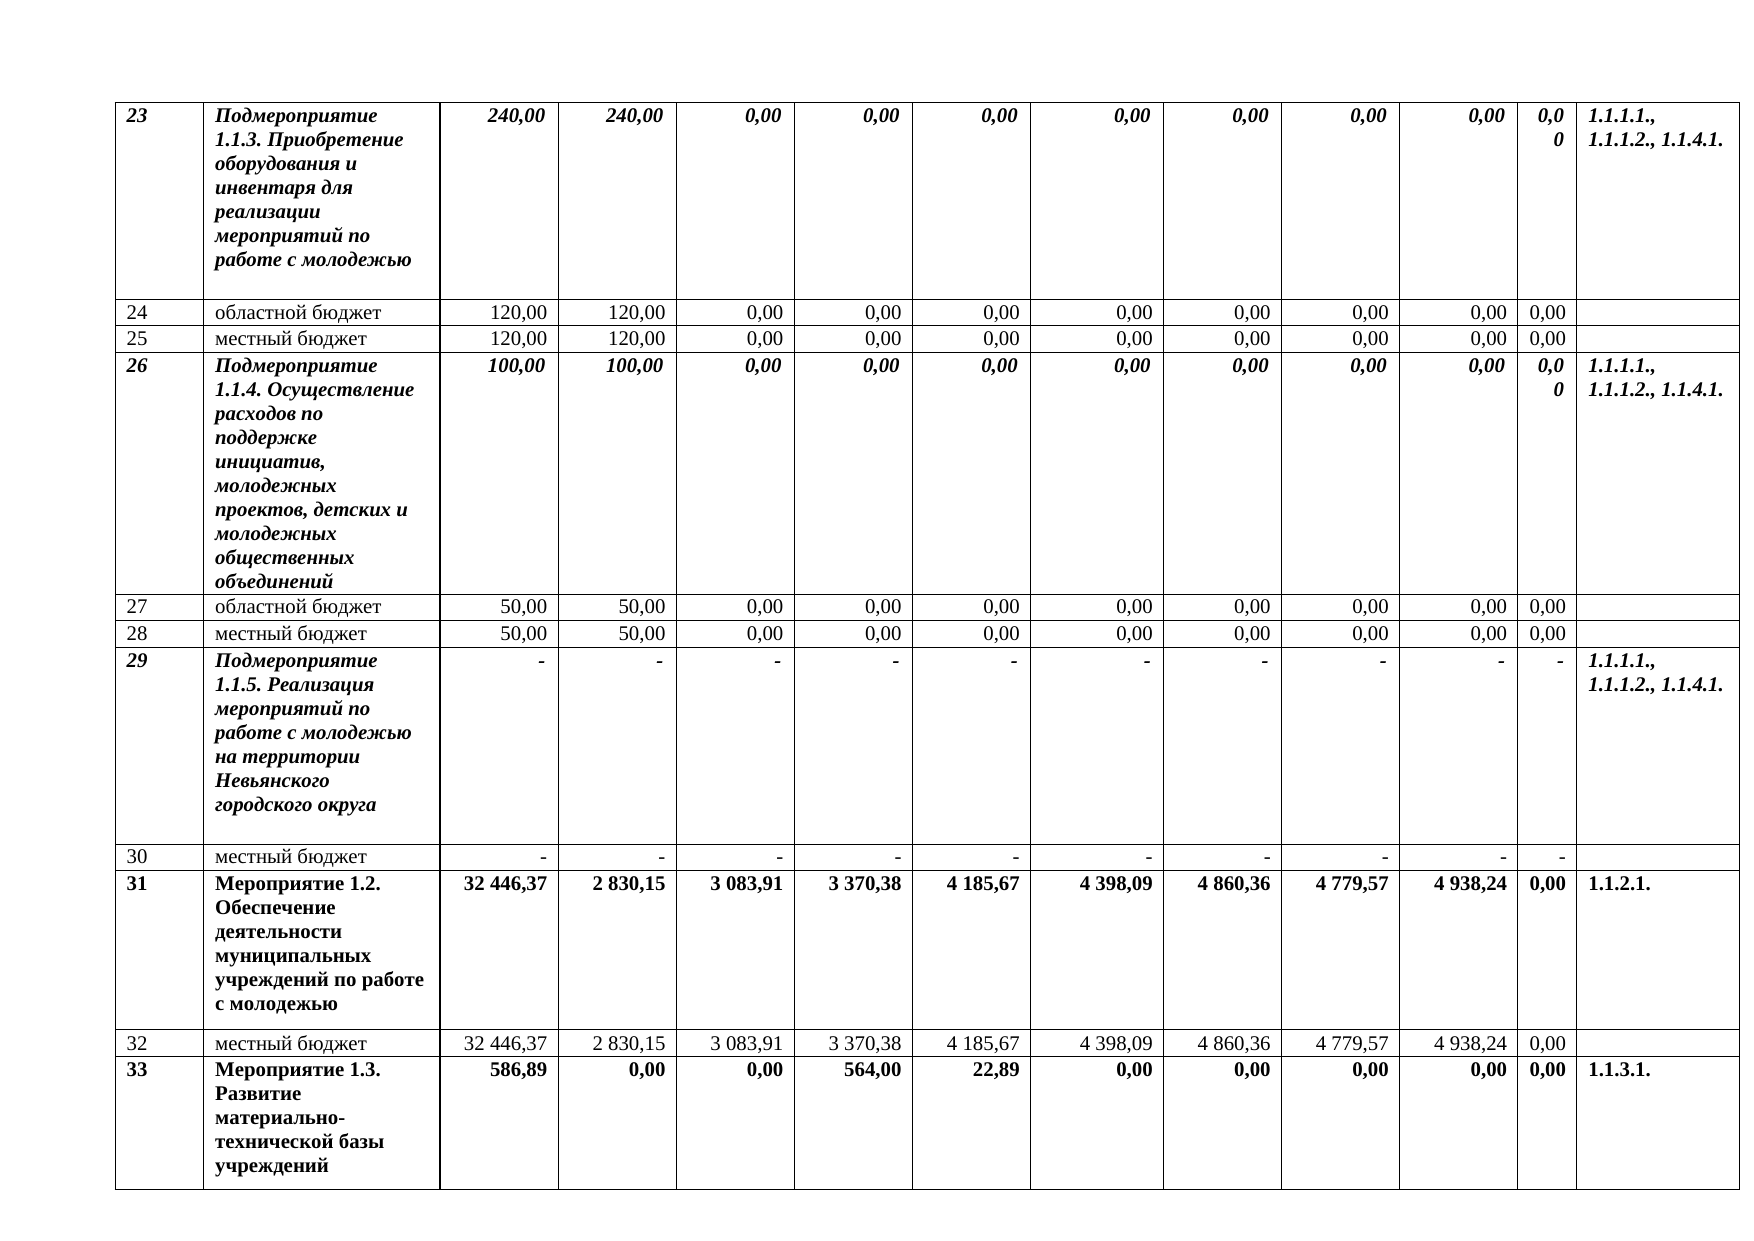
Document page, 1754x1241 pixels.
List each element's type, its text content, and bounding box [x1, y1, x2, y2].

table_cell 33 [116, 1057, 203, 1189]
table_cell - [441, 648, 558, 843]
table_cell 120,00 [441, 326, 558, 352]
table_cell 1.1.2.1. [1577, 871, 1739, 1029]
table_cell 0,00 [1282, 326, 1399, 352]
table_cell 0,00 [795, 595, 912, 620]
table_cell 0,00 [913, 103, 1030, 299]
table_cell 4 779,57 [1282, 871, 1399, 1029]
table_cell 0,00 [913, 326, 1030, 352]
table_cell 0,00 [1518, 300, 1576, 325]
table_cell 4 779,57 [1282, 1030, 1399, 1056]
table_cell 27 [116, 595, 203, 620]
table_cell - [795, 648, 912, 843]
table_cell [1577, 300, 1739, 325]
table_cell 0,00 [1031, 300, 1163, 325]
table_cell - [913, 648, 1030, 843]
table_cell 0,00 [1031, 326, 1163, 352]
table_cell 0,00 [1400, 326, 1517, 352]
table_cell 32 [116, 1030, 203, 1056]
table_cell - [1282, 845, 1399, 870]
table_cell 120,00 [441, 300, 558, 325]
table_cell 4 938,24 [1400, 1030, 1517, 1056]
table_cell областной бюджет [204, 595, 439, 620]
table_cell 120,00 [559, 300, 676, 325]
table_cell 240,00 [441, 103, 558, 299]
table_cell 4 398,09 [1031, 1030, 1163, 1056]
table_cell 0,00 [677, 621, 794, 647]
table_cell 564,00 [795, 1057, 912, 1189]
table_cell [1577, 621, 1739, 647]
table_cell 1.1.1.1., 1.1.1.2., 1.1.4.1. [1577, 103, 1739, 299]
table_cell 0,00 [1164, 300, 1281, 325]
table_cell 2 830,15 [559, 1030, 676, 1056]
table_cell 0,00 [1400, 1057, 1517, 1189]
table_cell 0,00 [795, 300, 912, 325]
table_cell 0,00 [1400, 300, 1517, 325]
table_cell 0,00 [1282, 621, 1399, 647]
table_cell 0,00 [1282, 1057, 1399, 1189]
table_cell 0,00 [1518, 621, 1576, 647]
table_cell Подмероприятие 1.1.3. Приобретение оборудования и инвентаря для реализации мероприятий по работе с молодежью [204, 103, 439, 299]
table_cell 50,00 [441, 621, 558, 647]
table_cell 32 446,37 [441, 871, 558, 1029]
table_cell 0,00 [1518, 103, 1576, 299]
table_cell - [441, 845, 558, 870]
table_cell 0,00 [913, 300, 1030, 325]
table_cell - [1031, 845, 1163, 870]
table_cell 1.1.1.1., 1.1.1.2., 1.1.4.1. [1577, 648, 1739, 843]
table_cell 4 185,67 [913, 1030, 1030, 1056]
table_cell - [1282, 648, 1399, 843]
table_cell 0,00 [677, 103, 794, 299]
table_cell 0,00 [1282, 595, 1399, 620]
table_cell - [1164, 845, 1281, 870]
table_cell 23 [116, 103, 203, 299]
table_cell 0,00 [1031, 595, 1163, 620]
table_cell 25 [116, 326, 203, 352]
table_cell 28 [116, 621, 203, 647]
table_cell 0,00 [1400, 595, 1517, 620]
table_cell 100,00 [441, 353, 558, 593]
table_cell 0,00 [1164, 1057, 1281, 1189]
table_cell 4 398,09 [1031, 871, 1163, 1029]
table_cell [1577, 326, 1739, 352]
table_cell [204, 1057, 439, 1189]
table_cell Мероприятие 1.2. Обеспечение деятельности муниципальных учреждений по работе с молодежью [204, 871, 439, 1029]
table_cell 29 [116, 648, 203, 843]
table_cell - [1164, 648, 1281, 843]
table_cell - [559, 648, 676, 843]
table_cell 0,00 [1164, 103, 1281, 299]
table_cell - [677, 845, 794, 870]
table_cell 0,00 [913, 621, 1030, 647]
table_cell 0,00 [1518, 353, 1576, 593]
table_cell 0,00 [1518, 595, 1576, 620]
table_cell 0,00 [1400, 103, 1517, 299]
table_cell 0,00 [795, 621, 912, 647]
table_cell 3 083,91 [677, 1030, 794, 1056]
table_cell - [1518, 648, 1576, 843]
table_cell местный бюджет [204, 621, 439, 647]
table_cell 0,00 [795, 103, 912, 299]
table_cell - [1031, 648, 1163, 843]
table_cell 0,00 [795, 326, 912, 352]
table_cell 0,00 [1164, 595, 1281, 620]
table_cell 0,00 [1164, 326, 1281, 352]
table_cell 0,00 [677, 595, 794, 620]
table_cell - [677, 648, 794, 843]
table_cell 0,00 [913, 595, 1030, 620]
table_cell 0,00 [1031, 621, 1163, 647]
table_cell 0,00 [1400, 353, 1517, 593]
table_cell 0,00 [1164, 621, 1281, 647]
table_cell 31 [116, 871, 203, 1029]
table_cell 240,00 [559, 103, 676, 299]
table_cell 0,00 [1282, 103, 1399, 299]
table_cell 0,00 [1518, 1057, 1576, 1189]
table_cell 26 [116, 353, 203, 593]
table_cell 0,00 [1031, 103, 1163, 299]
table_cell [1577, 1030, 1739, 1056]
table_cell 4 860,36 [1164, 1030, 1281, 1056]
table_cell 0,00 [1164, 353, 1281, 593]
table_cell 0,00 [1400, 621, 1517, 647]
table_cell 0,00 [1282, 353, 1399, 593]
table_cell 0,00 [677, 353, 794, 593]
table_cell 0,00 [795, 353, 912, 593]
table_cell областной бюджет [204, 300, 439, 325]
table_cell 120,00 [559, 326, 676, 352]
table_cell 0,00 [677, 300, 794, 325]
table_cell - [913, 845, 1030, 870]
table_cell - [1400, 845, 1517, 870]
table_cell - [795, 845, 912, 870]
table_cell Подмероприятие 1.1.4. Осуществление расходов по поддержке инициатив, молодежных проектов, детских и молодежных общественных объединений [204, 353, 439, 593]
table_cell 0,00 [913, 353, 1030, 593]
table_cell местный бюджет [204, 326, 439, 352]
table_cell - [559, 845, 676, 870]
table_cell 586,89 [441, 1057, 558, 1189]
table_cell 22,89 [913, 1057, 1030, 1189]
table_cell 0,00 [1282, 300, 1399, 325]
table_cell 4 185,67 [913, 871, 1030, 1029]
table_cell [1577, 595, 1739, 620]
table_cell 1.1.1.1., 1.1.1.2., 1.1.4.1. [1577, 353, 1739, 593]
table_cell 0,00 [677, 1057, 794, 1189]
table_cell 3 370,38 [795, 1030, 912, 1056]
table_cell 50,00 [441, 595, 558, 620]
table_cell 50,00 [559, 595, 676, 620]
table_cell 1.1.3.1. [1577, 1057, 1739, 1189]
table_cell 4 860,36 [1164, 871, 1281, 1029]
table_cell местный бюджет [204, 845, 439, 870]
table_cell - [1400, 648, 1517, 843]
table_cell 30 [116, 845, 203, 870]
table_cell 32 446,37 [441, 1030, 558, 1056]
table_cell 0,00 [677, 326, 794, 352]
table_cell 0,00 [1518, 871, 1576, 1029]
table_cell 0,00 [559, 1057, 676, 1189]
table_cell 0,00 [1031, 1057, 1163, 1189]
table_cell 24 [116, 300, 203, 325]
table_cell 3 370,38 [795, 871, 912, 1029]
table_cell [1577, 845, 1739, 870]
table_cell Подмероприятие 1.1.5. Реализация мероприятий по работе с молодежью на территории Невьянского городского округа [204, 648, 439, 843]
table_cell 0,00 [1518, 1030, 1576, 1056]
table_cell 3 083,91 [677, 871, 794, 1029]
table_cell 4 938,24 [1400, 871, 1517, 1029]
table_cell 2 830,15 [559, 871, 676, 1029]
table_cell - [1518, 845, 1576, 870]
table_cell 0,00 [1031, 353, 1163, 593]
table_cell 0,00 [1518, 326, 1576, 352]
table_cell местный бюджет [204, 1030, 439, 1056]
table_cell 50,00 [559, 621, 676, 647]
table_cell 100,00 [559, 353, 676, 593]
